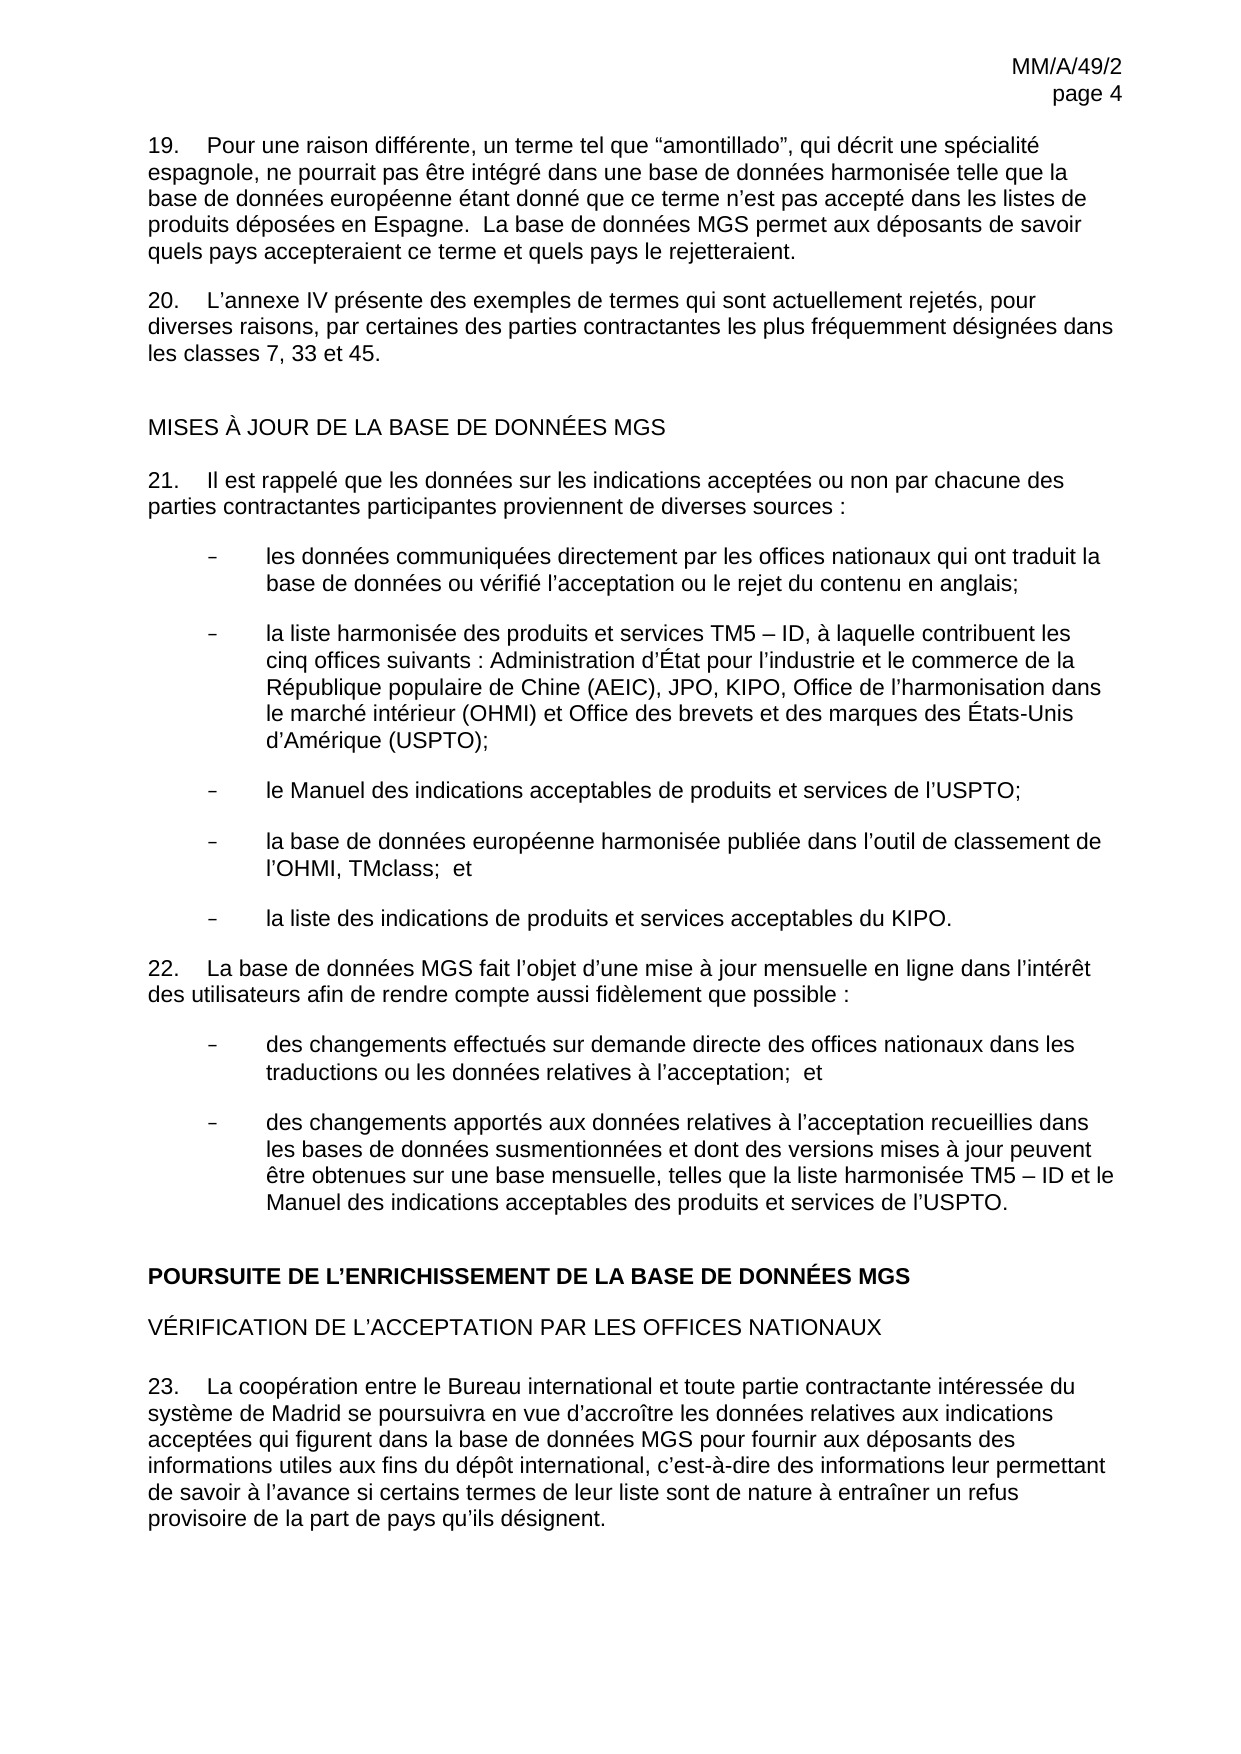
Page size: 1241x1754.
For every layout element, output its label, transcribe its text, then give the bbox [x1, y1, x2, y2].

text La base de données MGS fait l’objet d’une mise à jour mensuelle en ligne dans l’intérêt des utilisateurs afin de rendre compte aussi fidèlement que possible : [148, 955, 1122, 1008]
list des changements effectués sur demande directe des offices nationaux dans les traductions ou les données relatives à l’acceptation; et [207, 1031, 1122, 1085]
subtitle MISES À JOUR DE LA BASE DE DONNÉES MGS [148, 414, 1122, 440]
subtitle POURSUITE DE L’ENRICHISSEMENT DE LA BASE DE DONNÉES MGS [148, 1263, 1122, 1289]
text La coopération entre le Bureau international et toute partie contractante intéressée du système de Madrid se poursuivra en vue d’accroître les données relatives aux indications acceptées qui figurent dans la base de données MGS pour fournir aux déposants des informations utiles aux fins du dépôt international, c’est-à-dire des informations leur permettant de savoir à l’avance si certains termes de leur liste sont de nature à entraîner un refus provisoire de la part de pays qu’ils désignent. [148, 1373, 1122, 1531]
list la base de données européenne harmonisée publiée dans l’outil de classement de l’OHMI, TMclass; et [207, 827, 1122, 881]
list la liste des indications de produits et services acceptables du KIPO. [207, 904, 1122, 932]
list la liste harmonisée des produits et services TM5 – ID, à laquelle contribuent les cinq offices suivants : Administration d’État pour l’industrie et le commerce de la République populaire de Chine (AEIC), JPO, KIPO, Office de l’harmonisation dans le marché intérieur (OHMI) et Office des brevets et des marques des États-Unis d’Amérique (USPTO); [207, 619, 1122, 753]
list le Manuel des indications acceptables de produits et services de l’USPTO; [207, 776, 1122, 804]
text Pour une raison différente, un terme tel que “amontillado”, qui décrit une spécialité espagnole, ne pourrait pas être intégré dans une base de données harmonisée telle que la base de données européenne étant donné que ce terme n’est pas accepté dans les listes de produits déposées en Espagne. La base de données MGS permet aux déposants de savoir quels pays accepteraient ce terme et quels pays le rejetteraient. [148, 132, 1122, 264]
list les données communiquées directement par les offices nationaux qui ont traduit la base de données ou vérifié l’acceptation ou le rejet du contenu en anglais; [207, 542, 1122, 597]
text L’annexe IV présente des exemples de termes qui sont actuellement rejetés, pour diverses raisons, par certaines des parties contractantes les plus fréquemment désignées dans les classes 7, 33 et 45. [148, 287, 1122, 366]
list des changements apportés aux données relatives à l’acceptation recueillies dans les bases de données susmentionnées et dont des versions mises à jour peuvent être obtenues sur une base mensuelle, telles que la liste harmonisée TM5 – ID et le Manuel des indications acceptables des produits et services de l’USPTO. [207, 1108, 1122, 1215]
subtitle VÉRIFICATION DE L’ACCEPTATION PAR LES OFFICES NATIONAUX [148, 1314, 1122, 1341]
text Il est rappelé que les données sur les indications acceptées ou non par chacune des parties contractantes participantes proviennent de diverses sources : [148, 467, 1122, 519]
